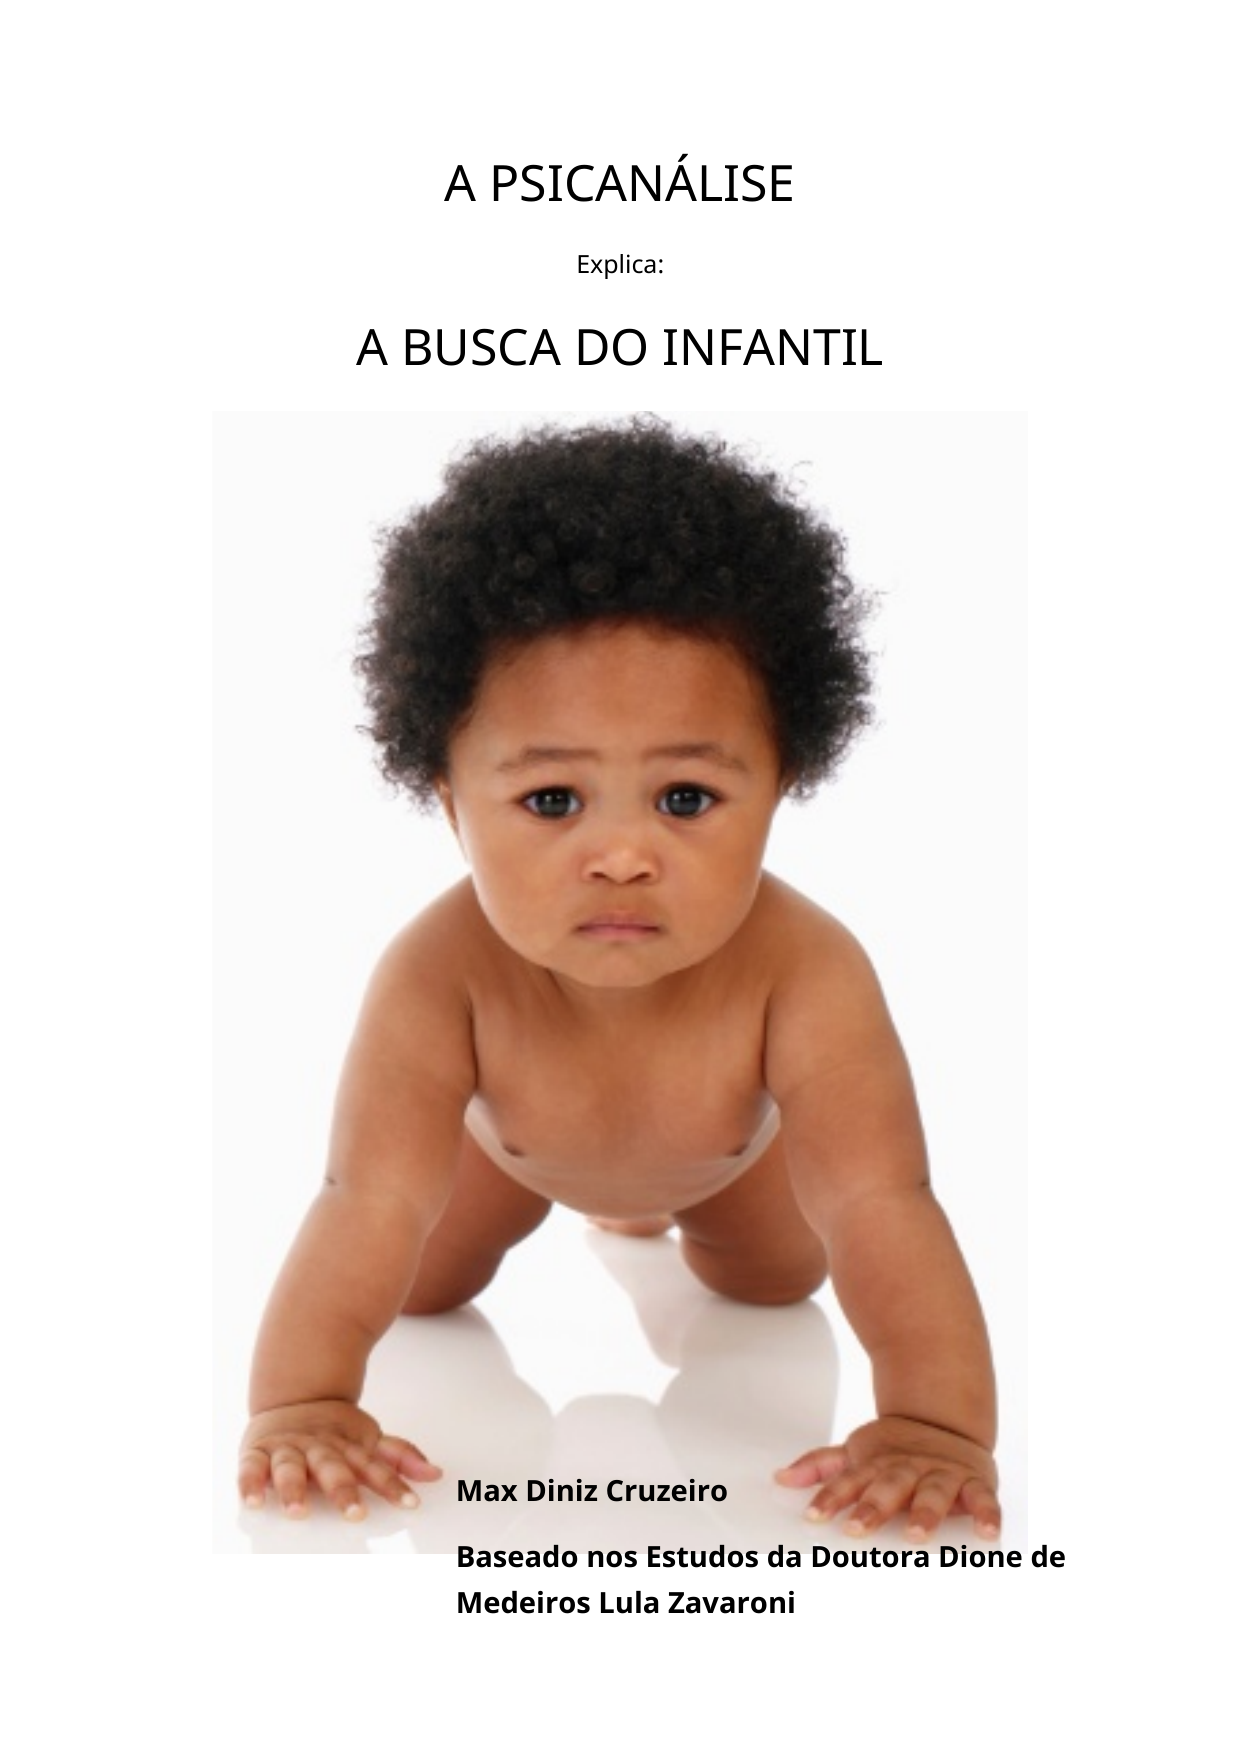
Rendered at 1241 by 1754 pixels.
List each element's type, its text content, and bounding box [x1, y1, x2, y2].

text Explica: [177, 247, 1063, 281]
text A BUSCA DO INFANTIL [177, 312, 1063, 380]
picture [212, 411, 1028, 1554]
text A PSICANÁLISE [177, 148, 1063, 216]
